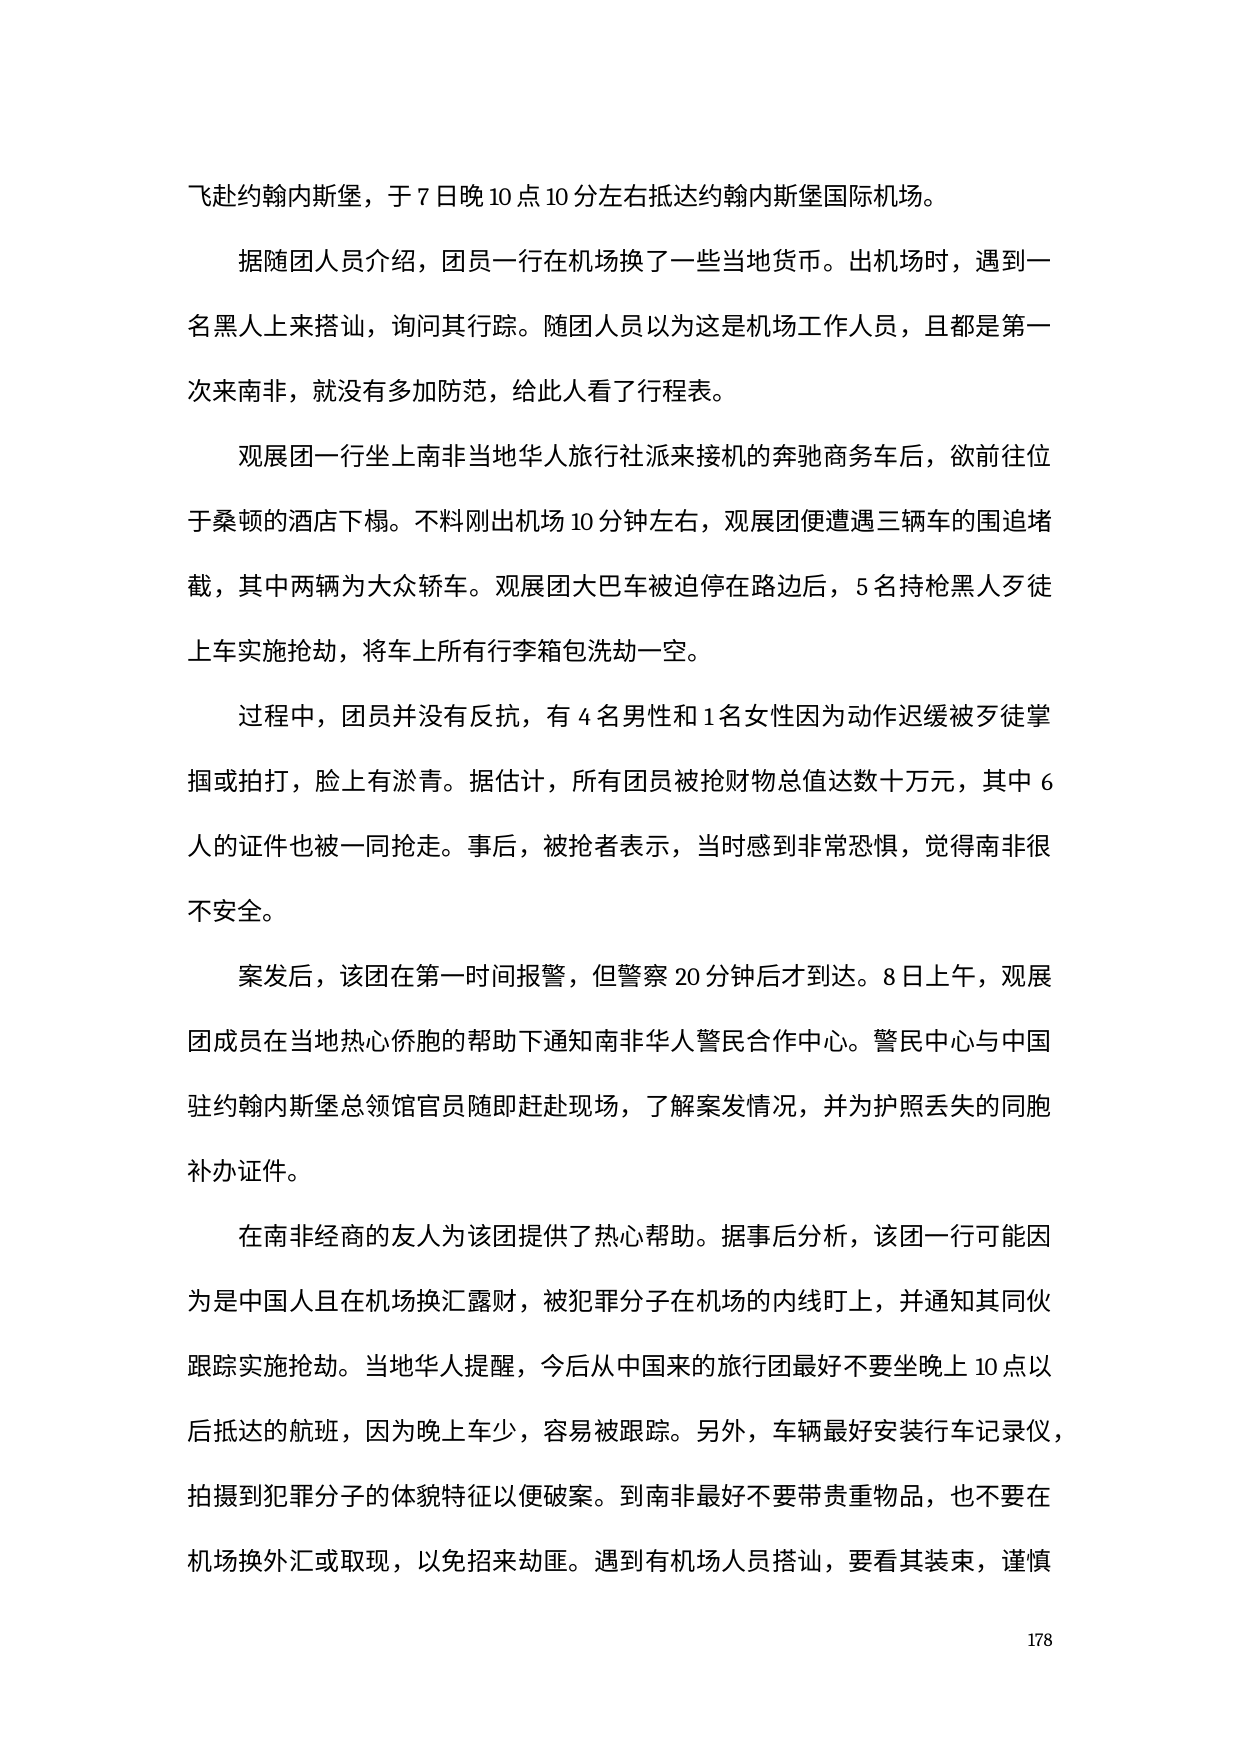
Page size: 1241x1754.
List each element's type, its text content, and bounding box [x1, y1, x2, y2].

text 据随团人员介绍，团员一行在机场换了一些当地货币。出机场时，遇到一名黑人上来搭讪，询问其行踪。随团人员以为这是机场工作人员，且都是第一次来南非，就没有多加防范，给此人看了行程表。 [187, 227, 1053, 422]
text 观展团一行坐上南非当地华人旅行社派来接机的奔驰商务车后，欲前往位于桑顿的酒店下榻。不料刚出机场10分钟左右，观展团便遭遇三辆车的围追堵截，其中两辆为大众轿车。观展团大巴车被迫停在路边后，5名持枪黑人歹徒上车实施抢劫，将车上所有行李箱包洗劫一空。 [187, 422, 1053, 682]
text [187, 1202, 1053, 1592]
text 过程中，团员并没有反抗，有4名男性和1名女性因为动作迟缓被歹徒掌掴或拍打，脸上有淤青。据估计，所有团员被抢财物总值达数十万元，其中6人的证件也被一同抢走。事后，被抢者表示，当时感到非常恐惧，觉得南非很不安全。 [187, 682, 1053, 942]
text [187, 162, 1053, 227]
text 案发后，该团在第一时间报警，但警察20分钟后才到达。8日上午，观展团成员在当地热心侨胞的帮助下通知南非华人警民合作中心。警民中心与中国驻约翰内斯堡总领馆官员随即赶赴现场，了解案发情况，并为护照丢失的同胞补办证件。 [187, 942, 1053, 1202]
